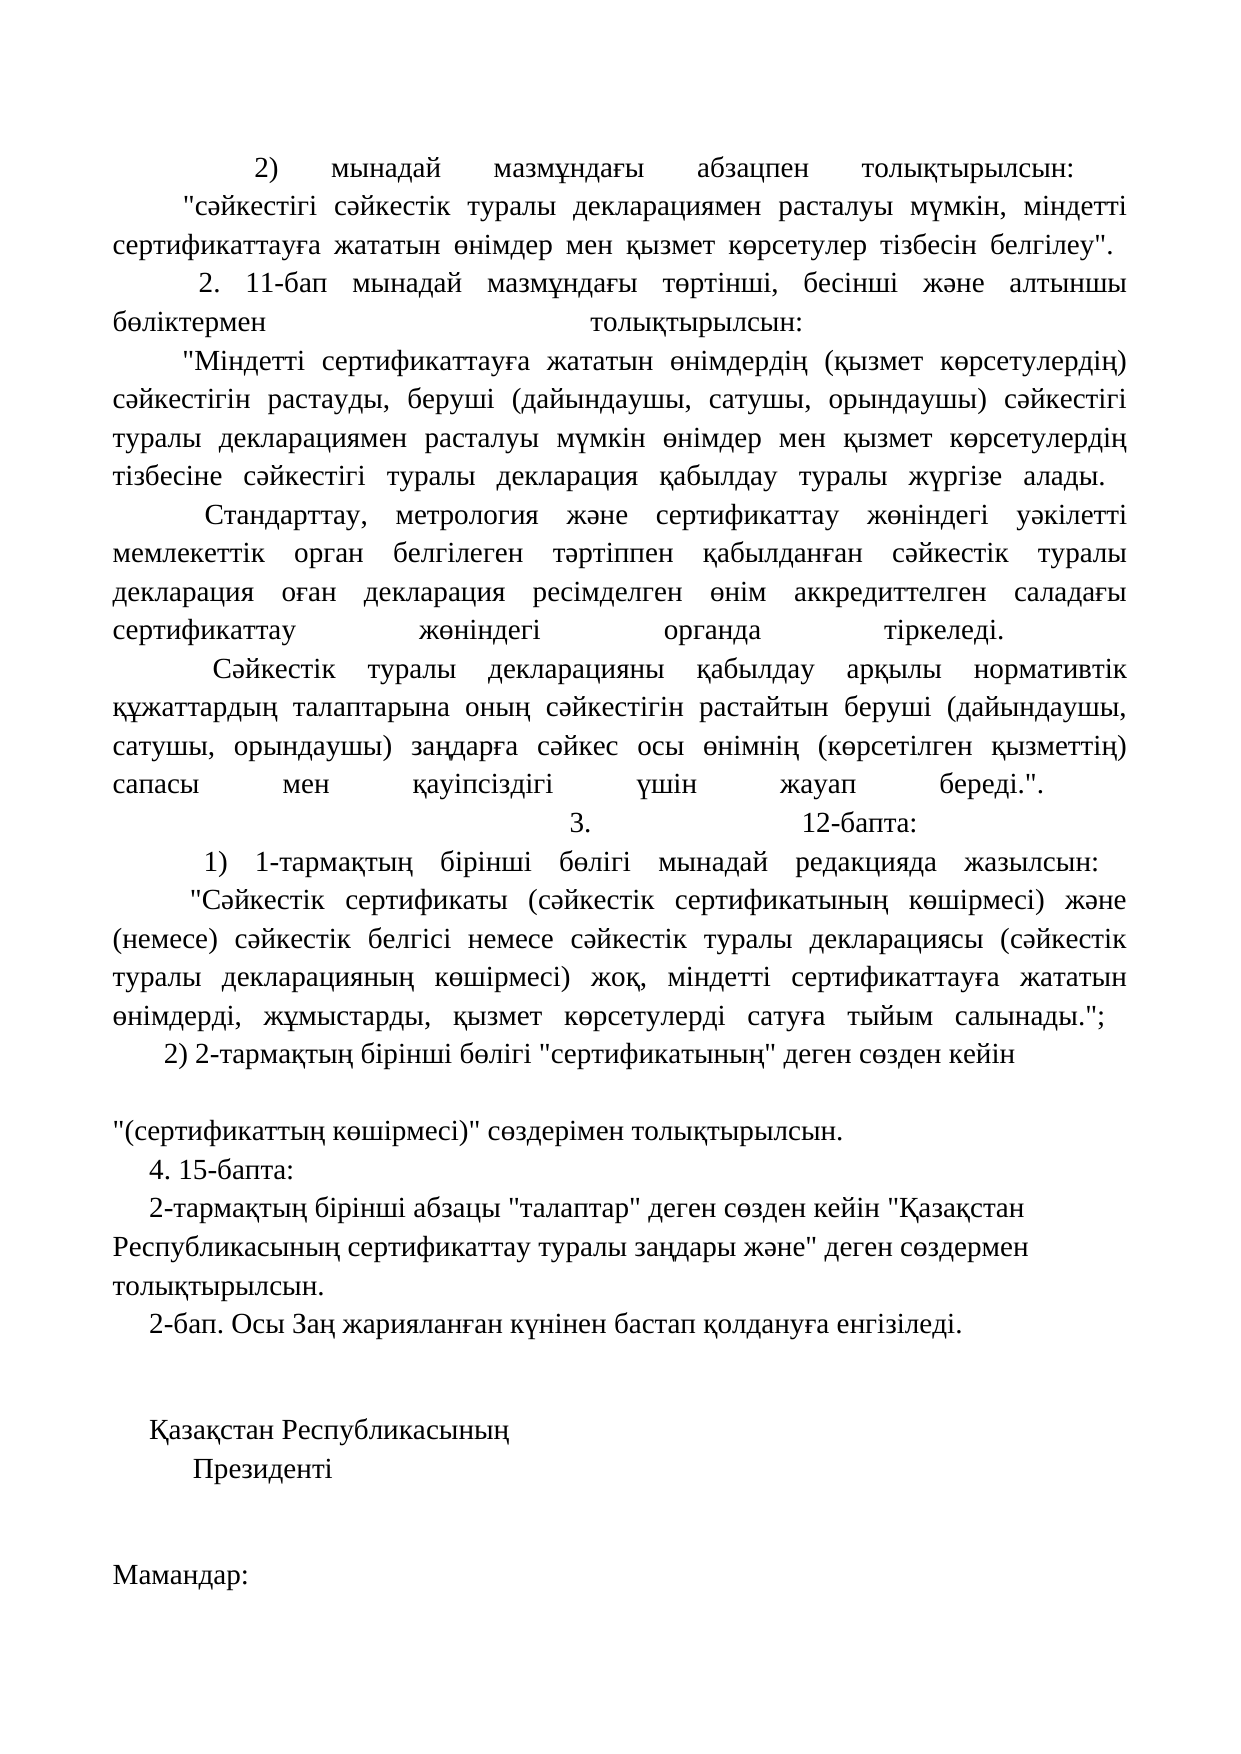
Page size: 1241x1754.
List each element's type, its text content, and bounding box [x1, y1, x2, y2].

text Мамандар: [112, 1557, 1128, 1591]
text Республикасының сертификаттау туралы заңдары және" деген сөздермен [112, 1229, 1128, 1263]
text "(сертификаттың көшірмесі)" сөздерімен толықтырылсын. [112, 1113, 1128, 1147]
text Қазақстан Республикасының [112, 1412, 1128, 1446]
text 2-бап. Осы Заң жарияланған күнінен бастап қолдануға енгізіледі. [112, 1306, 1128, 1340]
text толықтырылсын. [112, 1268, 1128, 1301]
text 2-тармақтың бірінші абзацы "талаптар" деген сөзден кейін "Қазақстан [112, 1191, 1128, 1224]
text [112, 150, 1128, 1070]
text Президенті [112, 1451, 1128, 1484]
text 4. 15-бапта: [112, 1152, 1128, 1186]
